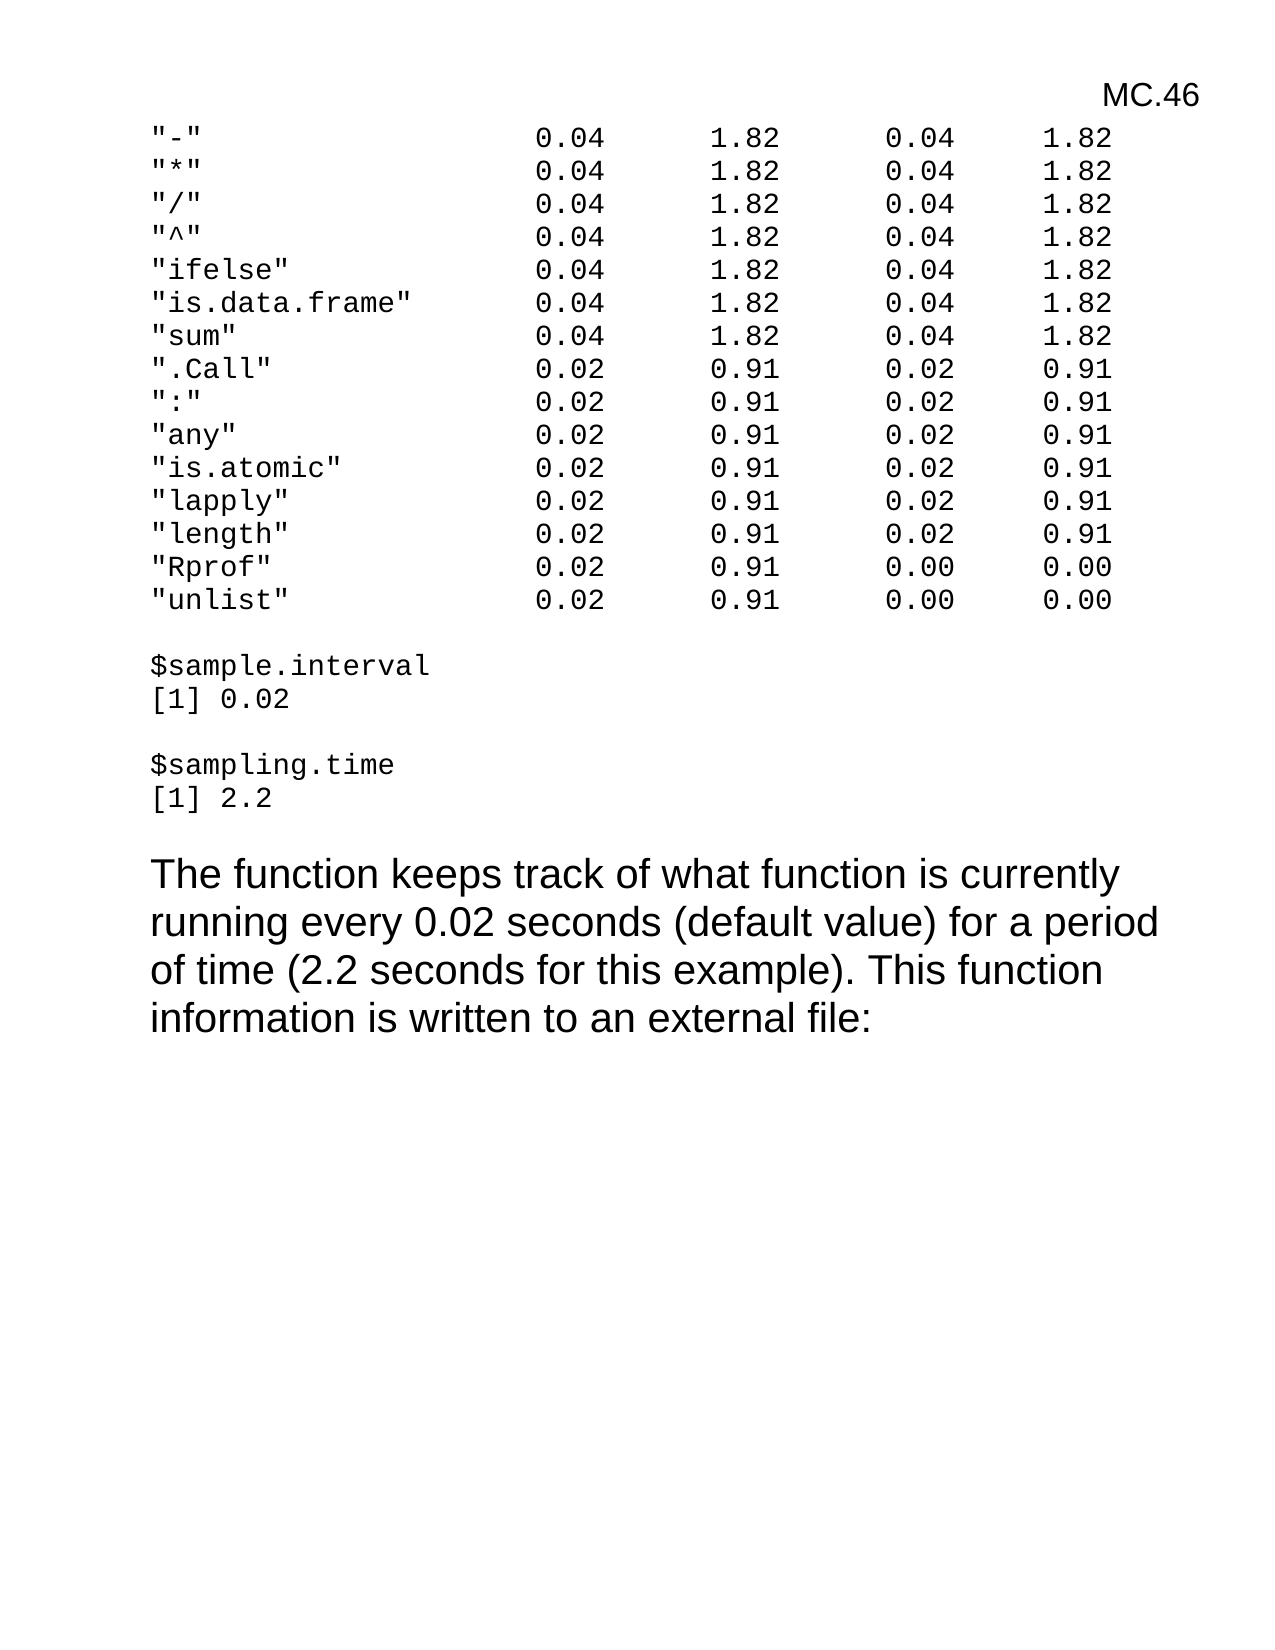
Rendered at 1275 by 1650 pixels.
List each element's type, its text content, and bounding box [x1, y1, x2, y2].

text "-" 0.04 1.82 0.04 1.82 [150, 123, 1200, 156]
text ".Call" 0.02 0.91 0.02 0.91 [150, 354, 1200, 387]
text "lapply" 0.02 0.91 0.02 0.91 [150, 486, 1200, 519]
text $sample.interval [150, 651, 1200, 684]
text [1] 0.02 [150, 684, 1200, 717]
text "ifelse" 0.04 1.82 0.04 1.82 [150, 255, 1200, 288]
text "is.atomic" 0.02 0.91 0.02 0.91 [150, 453, 1200, 486]
text The function keeps track of what function is currently running every 0.02 seconds (default value) for a period of time (2.2 seconds for this example). This function information is written to an external file: [150, 849, 1200, 1041]
text "any" 0.02 0.91 0.02 0.91 [150, 420, 1200, 453]
text [1] 2.2 [150, 783, 1200, 816]
text "sum" 0.04 1.82 0.04 1.82 [150, 321, 1200, 354]
text $sampling.time [150, 750, 1200, 783]
text "*" 0.04 1.82 0.04 1.82 [150, 156, 1200, 189]
text "/" 0.04 1.82 0.04 1.82 [150, 189, 1200, 222]
text "Rprof" 0.02 0.91 0.00 0.00 [150, 552, 1200, 585]
text "length" 0.02 0.91 0.02 0.91 [150, 519, 1200, 552]
text "unlist" 0.02 0.91 0.00 0.00 [150, 585, 1200, 618]
text "^" 0.04 1.82 0.04 1.82 [150, 222, 1200, 255]
text ":" 0.02 0.91 0.02 0.91 [150, 387, 1200, 420]
text "is.data.frame" 0.04 1.82 0.04 1.82 [150, 288, 1200, 321]
